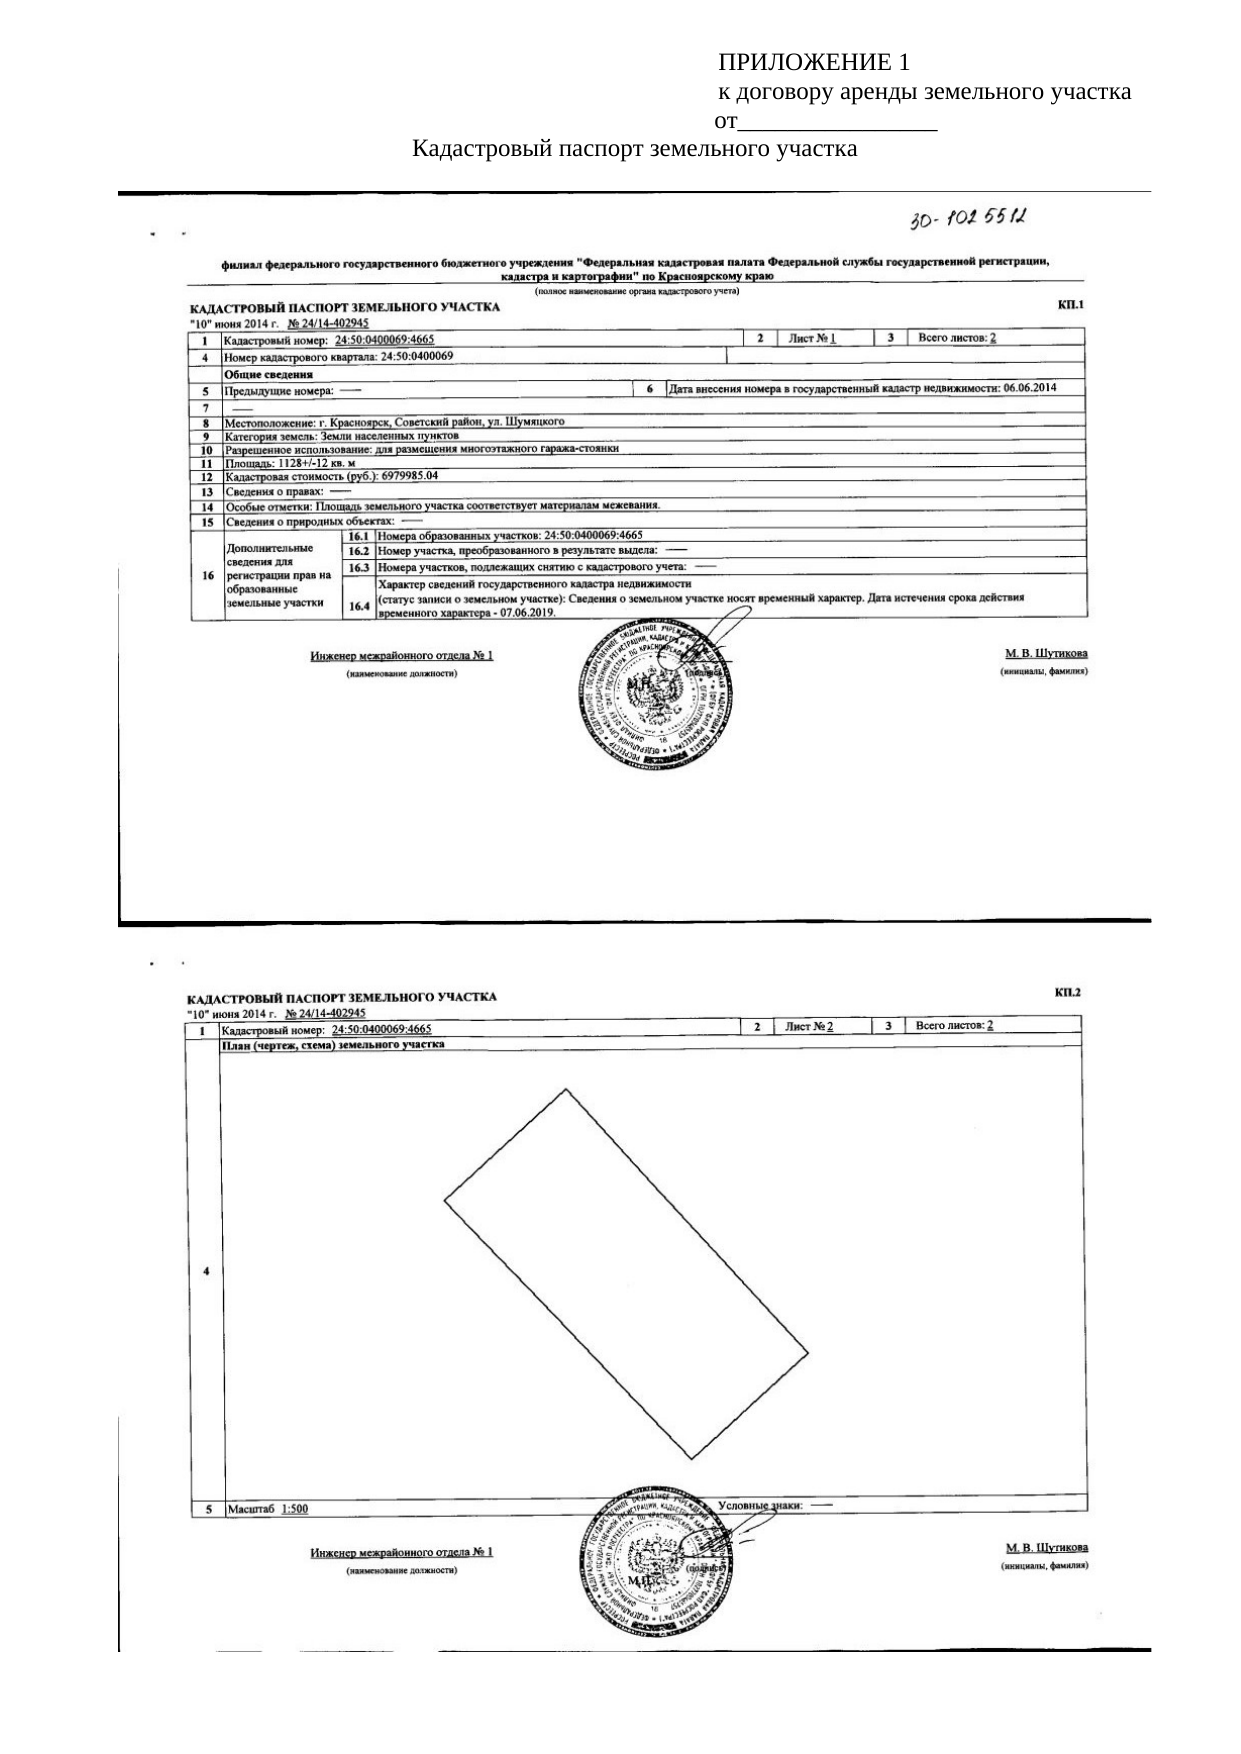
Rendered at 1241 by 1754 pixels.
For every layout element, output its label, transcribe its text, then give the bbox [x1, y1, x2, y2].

text Кадастровый паспорт земельного участка [118, 133, 1152, 162]
text ПРИЛОЖЕНИЕ 1 [118, 47, 1152, 76]
text к договору аренды земельного участка [118, 76, 1152, 105]
picture [118, 191, 1152, 1652]
text от________________ [118, 105, 1152, 133]
